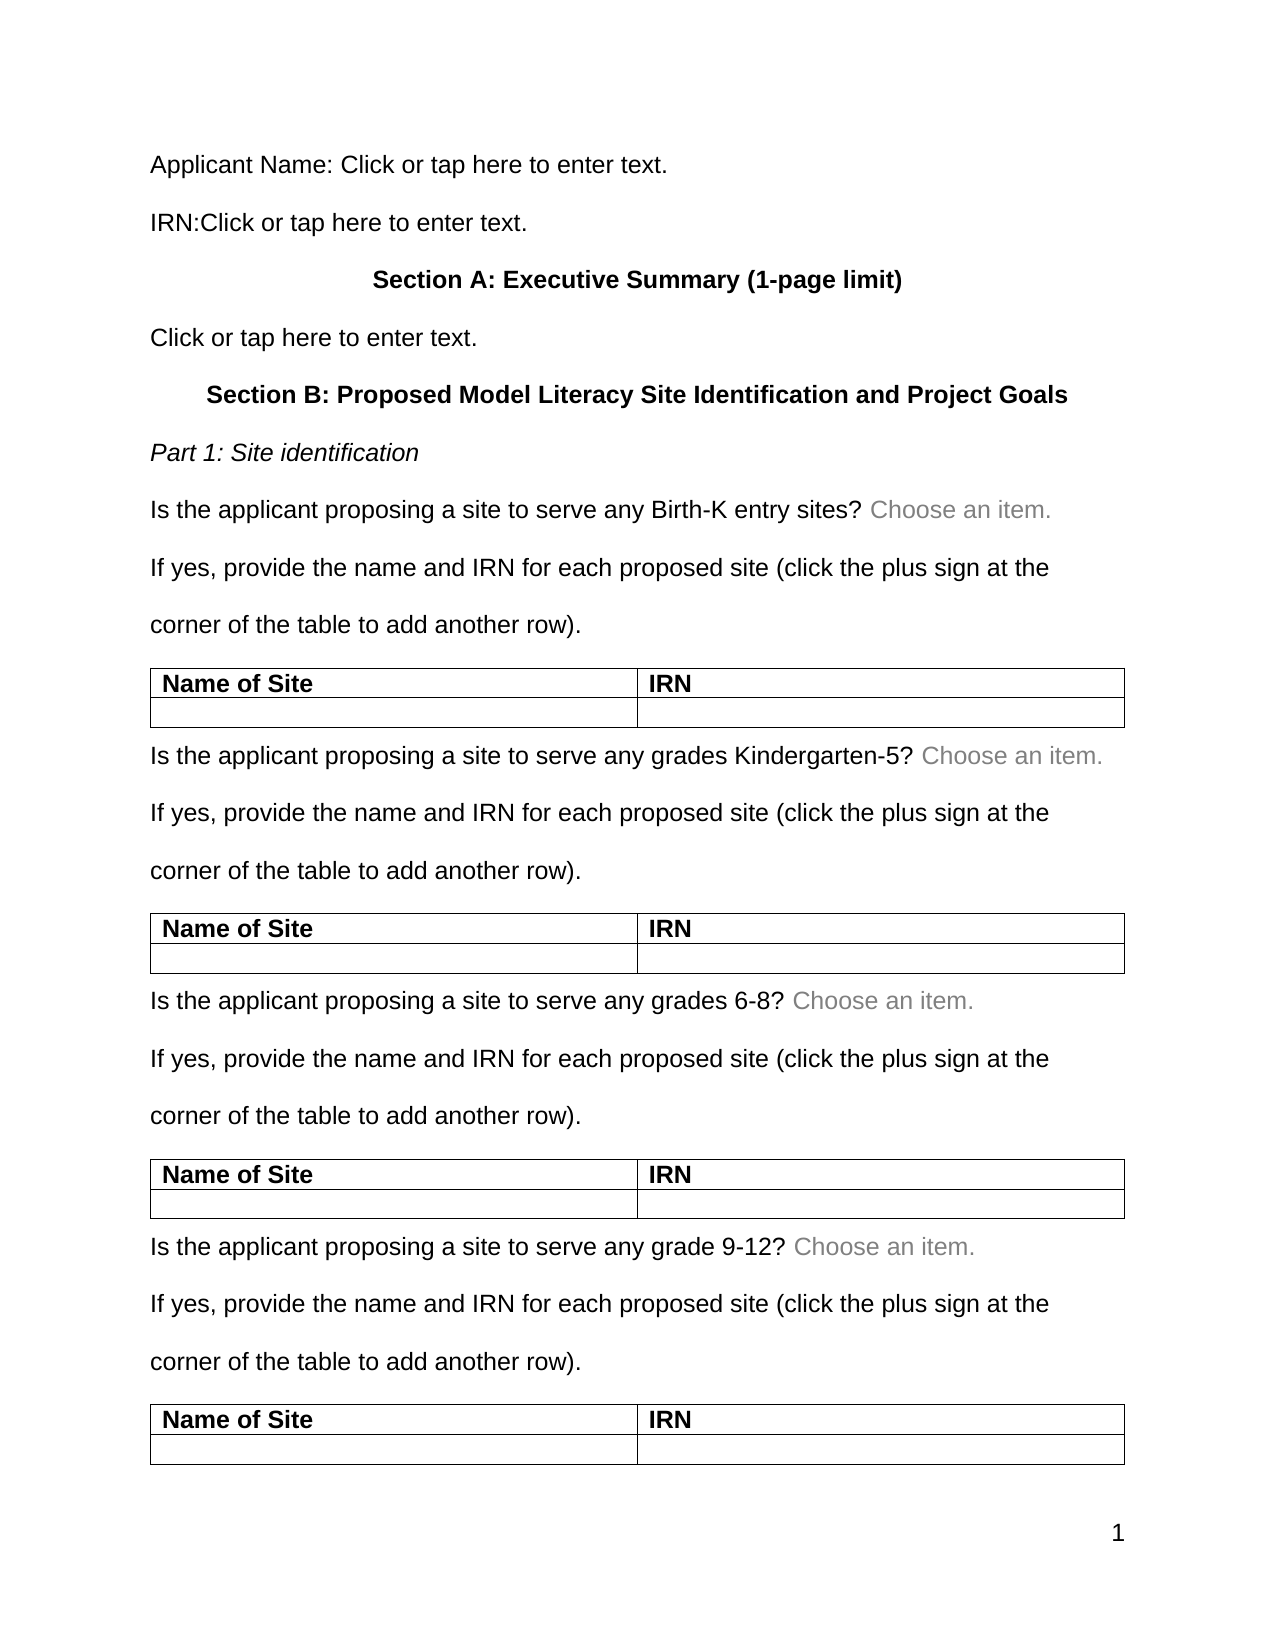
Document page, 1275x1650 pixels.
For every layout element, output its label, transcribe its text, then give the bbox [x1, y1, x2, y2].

text Is the applicant proposing a site to serve any grade 9-12? [150, 1232, 1125, 1261]
text Applicant Name: [150, 150, 1125, 179]
text Is the applicant proposing a site to serve any grades 6-8? [150, 986, 1125, 1015]
table_header Name of Site [151, 669, 637, 697]
text If yes, provide the name and IRN for each proposed site (click the plus sign at the corner of the table to add another row). [150, 1044, 1125, 1130]
text Section A: Executive Summary (1-page limit) [150, 265, 1125, 294]
text If yes, provide the name and IRN for each proposed site (click the plus sign at the corner of the table to add another row). [150, 798, 1125, 884]
text Part 1: Site identification [150, 437, 1125, 466]
table_header Name of Site [151, 914, 637, 943]
text IRN: [150, 207, 1125, 236]
table_header IRN [638, 914, 1124, 943]
text If yes, provide the name and IRN for each proposed site (click the plus sign at the corner of the table to add another row). [150, 552, 1125, 639]
table_header IRN [638, 669, 1124, 697]
text Section B: Proposed Model Literacy Site Identification and Project Goals [150, 380, 1125, 409]
table_header Name of Site [151, 1405, 637, 1434]
table_header IRN [638, 1405, 1124, 1434]
text If yes, provide the name and IRN for each proposed site (click the plus sign at the corner of the table to add another row). [150, 1289, 1125, 1376]
text Is the applicant proposing a site to serve any Birth-K entry sites? [150, 495, 1125, 524]
table_header Name of Site [151, 1160, 637, 1188]
text Is the applicant proposing a site to serve any grades Kindergarten-5? [150, 741, 1125, 769]
table_header IRN [638, 1160, 1124, 1188]
